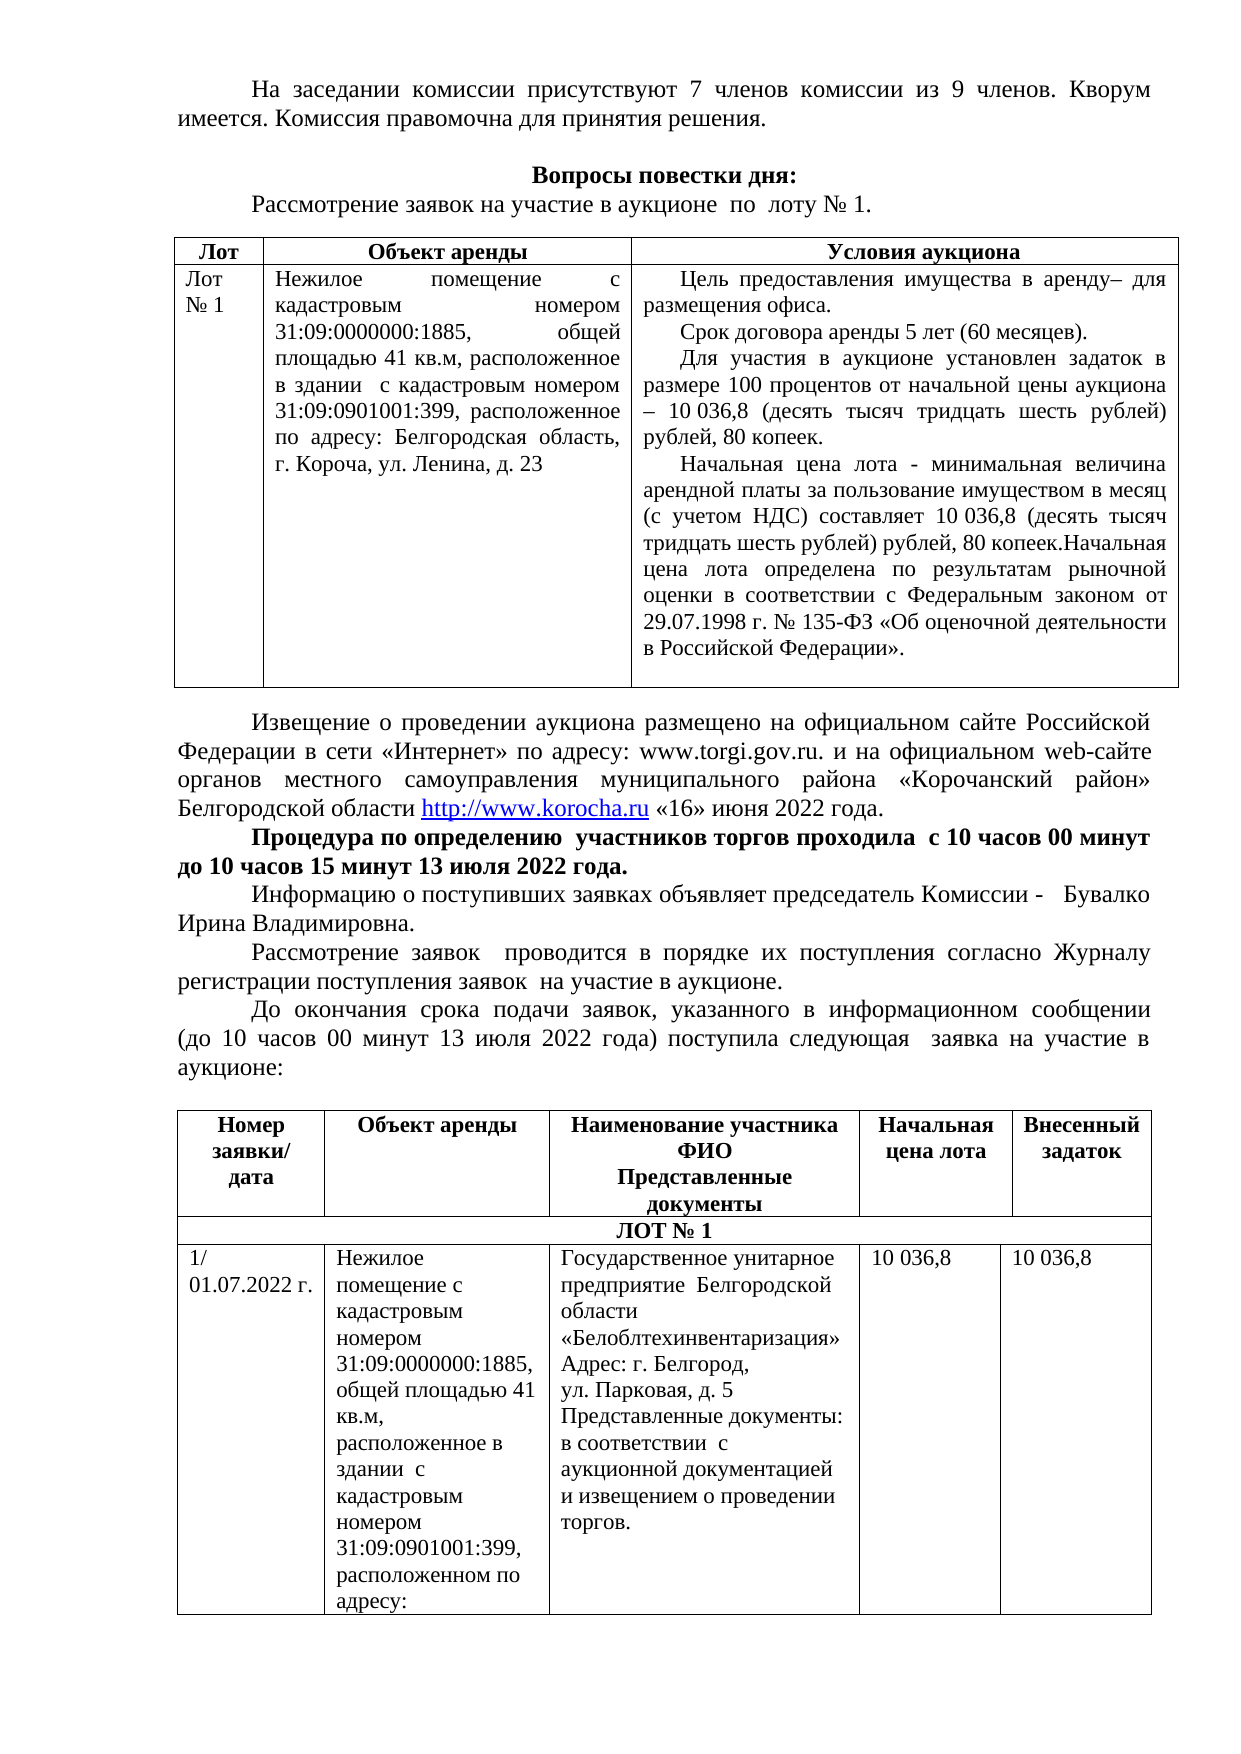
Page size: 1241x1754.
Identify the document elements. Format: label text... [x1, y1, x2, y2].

table_cell 10 036,8 [860, 1245, 1000, 1613]
text Вопросы повестки дня: [177, 160, 1152, 189]
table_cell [550, 1245, 859, 1613]
text До окончания срока подачи заявок, указанного в информационном сообщении (до 10 часов 00 минут 13 июля 2022 года) поступила следующая заявка на участие в аукционе: [177, 994, 1152, 1081]
table_cell 10 036,8 [1001, 1245, 1151, 1613]
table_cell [325, 1245, 549, 1613]
table_header Наименование участника ФИО Представленные документы [550, 1111, 859, 1216]
table_header Объект аренды [325, 1111, 549, 1216]
text Рассмотрение заявок проводится в порядке их поступления согласно Журналу регистрации поступления заявок на участие в аукционе. [177, 937, 1152, 994]
table_header Объект аренды [264, 238, 631, 264]
table_header Номер заявки/ дата [178, 1111, 324, 1216]
text На заседании комиссии присутствуют 7 членов комиссии из 9 членов. Кворум имеется. Комиссия правомочна для принятия решения. [177, 74, 1152, 131]
table_header Лот [175, 238, 263, 264]
table_cell ЛОТ № 1 [178, 1217, 1151, 1243]
table_cell Лот № 1 [175, 265, 263, 687]
text Извещение о проведении аукциона размещено на официальном сайте Российской Федерации в сети «Интернет» по адресу: www.torgi.gov.ru. и на официальном web-сайте органов местного самоуправления муниципального района «Корочанский район» Белгородской области http://www.korocha.ru «16» июня 2022 года. [177, 707, 1152, 822]
table_header Условия аукциона [632, 238, 1178, 264]
text Рассмотрение заявок на участие в аукционе по лоту № 1. [177, 189, 1152, 218]
table_header Начальная цена лота [860, 1111, 1012, 1216]
table_cell Нежилое помещение с кадастровым номером 31:09:0000000:1885, общей площадью 41 кв.м, расположенное в здании с кадастровым номером 31:09:0901001:399, расположенное по адресу: Белгородская область, г. Короча, ул. Ленина, д. 23 [264, 265, 631, 687]
table_header Внесенный задаток [1013, 1111, 1151, 1216]
text Процедура по определению участников торгов проходила с 10 часов 00 минут до 10 часов 15 минут 13 июля 2022 года. [177, 822, 1152, 879]
table_cell Цель предоставления имущества в аренду– для размещения офиса. Срок договора аренды 5 лет (60 месяцев). Для участия в аукционе установлен задаток в размере 100 процентов от начальной цены аукциона – 10 036,8 (десять тысяч тридцать шесть рублей) рублей, 80 копеек. Начальная цена лота - минимальная величина арендной платы за пользование имуществом в месяц (с учетом НДС) составляет 10 036,8 (десять тысяч тридцать шесть рублей) рублей, 80 копеек.Начальная цена лота определена по результатам рыночной оценки в соответствии с Федеральным законом от 29.07.1998 г. № 135-ФЗ «Об оценочной деятельности в Российской Федерации». [632, 265, 1178, 687]
text Информацию о поступивших заявках объявляет председатель Комиссии - Бувалко Ирина Владимировна. [177, 879, 1152, 937]
table_cell 1/ 01.07.2022 г. [178, 1245, 324, 1613]
